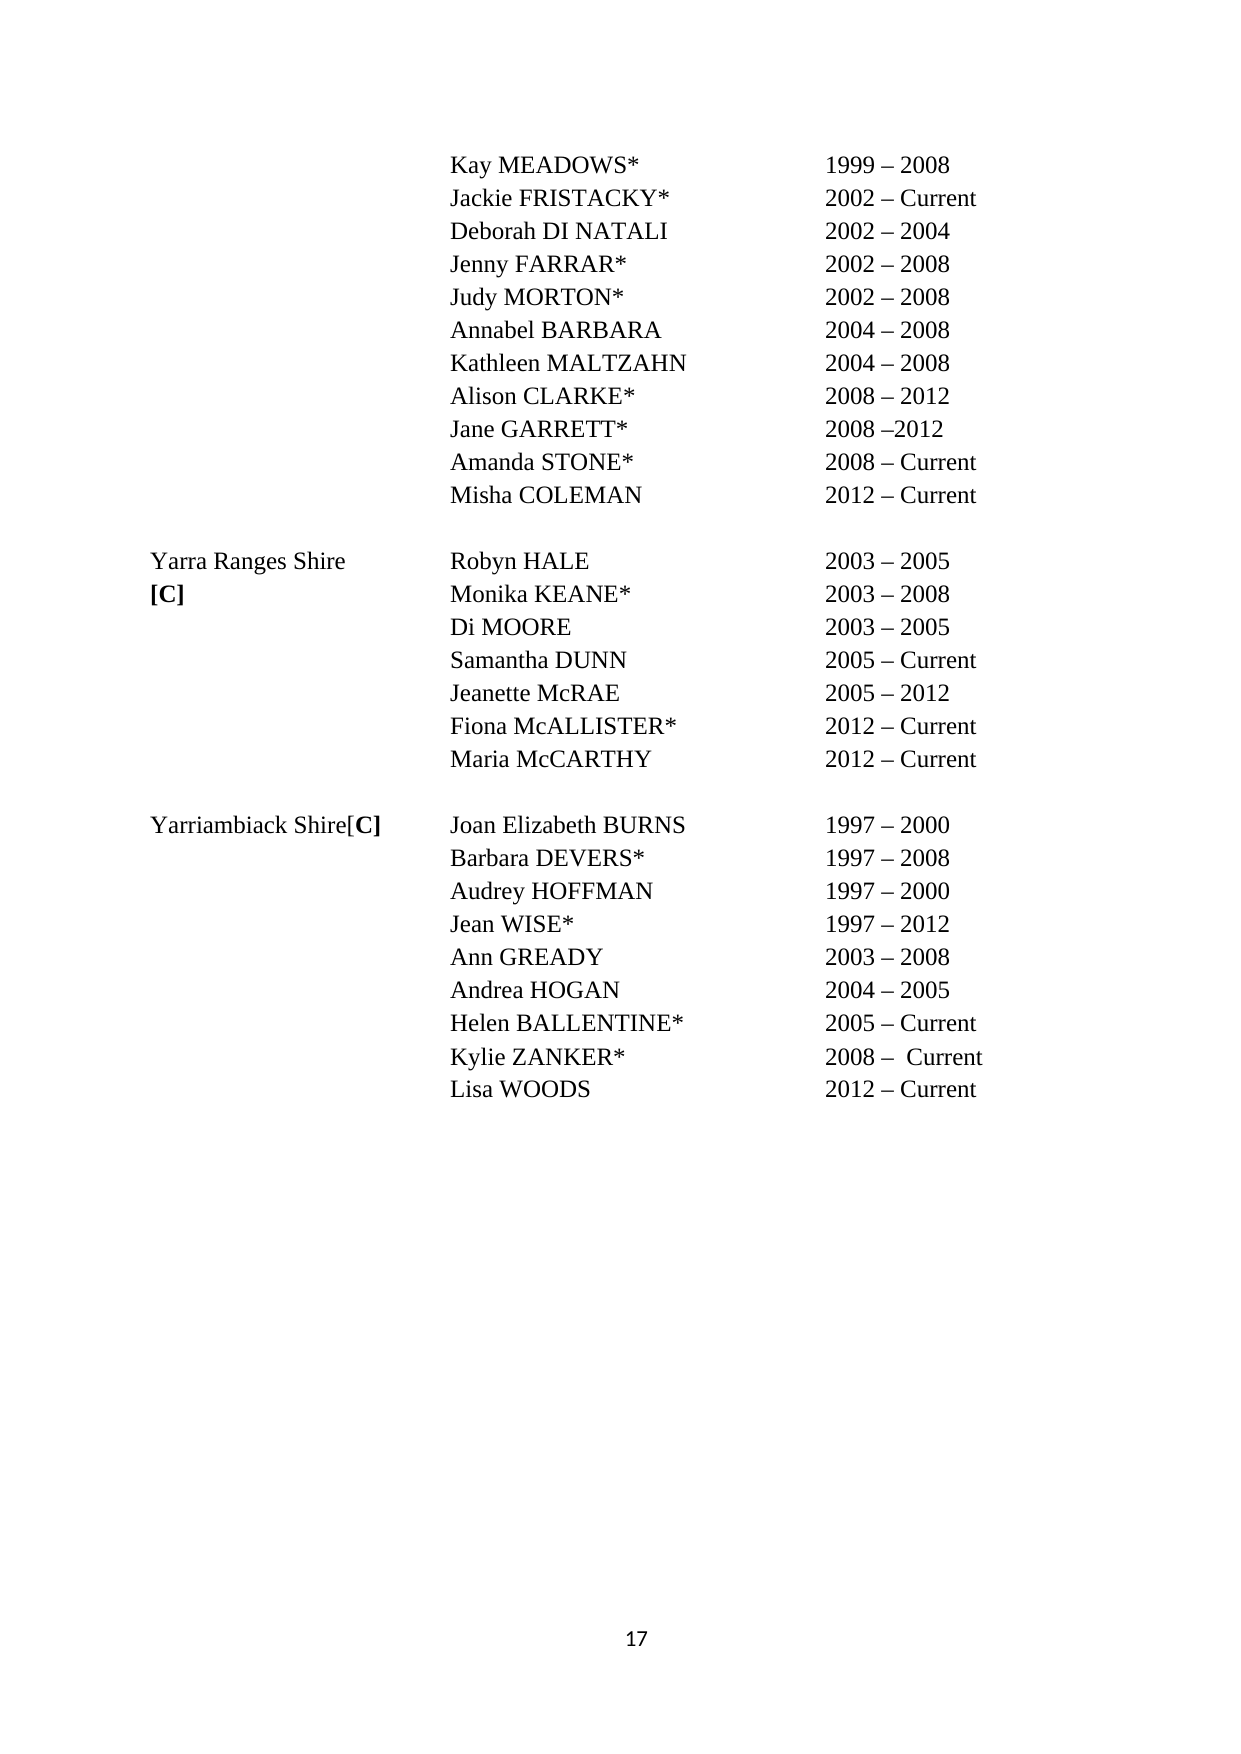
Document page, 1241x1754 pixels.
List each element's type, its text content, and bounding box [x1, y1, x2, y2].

text Jean WISE* 1997 – 2012 [375, 909, 1122, 938]
text Andrea HOGAN 2004 – 2005 [375, 976, 1122, 1004]
text Judy MORTON* 2002 – 2008 [150, 282, 1122, 311]
text Jackie FRISTACKY* 2002 – Current [150, 183, 1122, 212]
text Amanda STONE* 2008 – Current [375, 447, 1122, 476]
text Barbara DEVERS* 1997 – 2008 [375, 843, 1122, 872]
text Samantha DUNN 2005 – Current [150, 645, 1122, 674]
text Ann GREADY 2003 – 2008 [150, 942, 1122, 971]
text Maria McCARTHY 2012 – Current [150, 744, 1122, 773]
text Helen BALLENTINE* 2005 – Current [375, 1008, 1122, 1037]
text Misha COLEMAN 2012 – Current [150, 480, 1122, 509]
text Fiona McALLISTER* 2012 – Current [375, 711, 1122, 740]
text Yarra Ranges Shire Robyn HALE 2003 – 2005 [150, 546, 1122, 575]
text Yarriambiack Shire[C] Joan Elizabeth BURNS 1997 – 2000 [150, 810, 1122, 839]
text [C] Monika KEANE* 2003 – 2008 [150, 579, 1122, 608]
text Jenny FARRAR* 2002 – 2008 [150, 249, 1122, 278]
text Alison CLARKE* 2008 – 2012 [150, 381, 1122, 410]
text Kylie ZANKER* 2008 – Current [375, 1042, 1122, 1070]
text Di MOORE 2003 – 2005 [375, 612, 1122, 641]
text Jane GARRETT* 2008 –2012 [150, 414, 1122, 443]
text Audrey HOFFMAN 1997 – 2000 [375, 876, 1122, 905]
text Lisa WOODS 2012 – Current [150, 1074, 1122, 1103]
text Kay MEADOWS* 1999 – 2008 [375, 150, 1122, 179]
text Jeanette McRAE 2005 – 2012 [150, 678, 1122, 707]
text Annabel BARBARA 2004 – 2008 [375, 315, 1122, 344]
text Deborah DI NATALI 2002 – 2004 [150, 216, 1122, 245]
text Kathleen MALTZAHN 2004 – 2008 [375, 348, 1122, 377]
